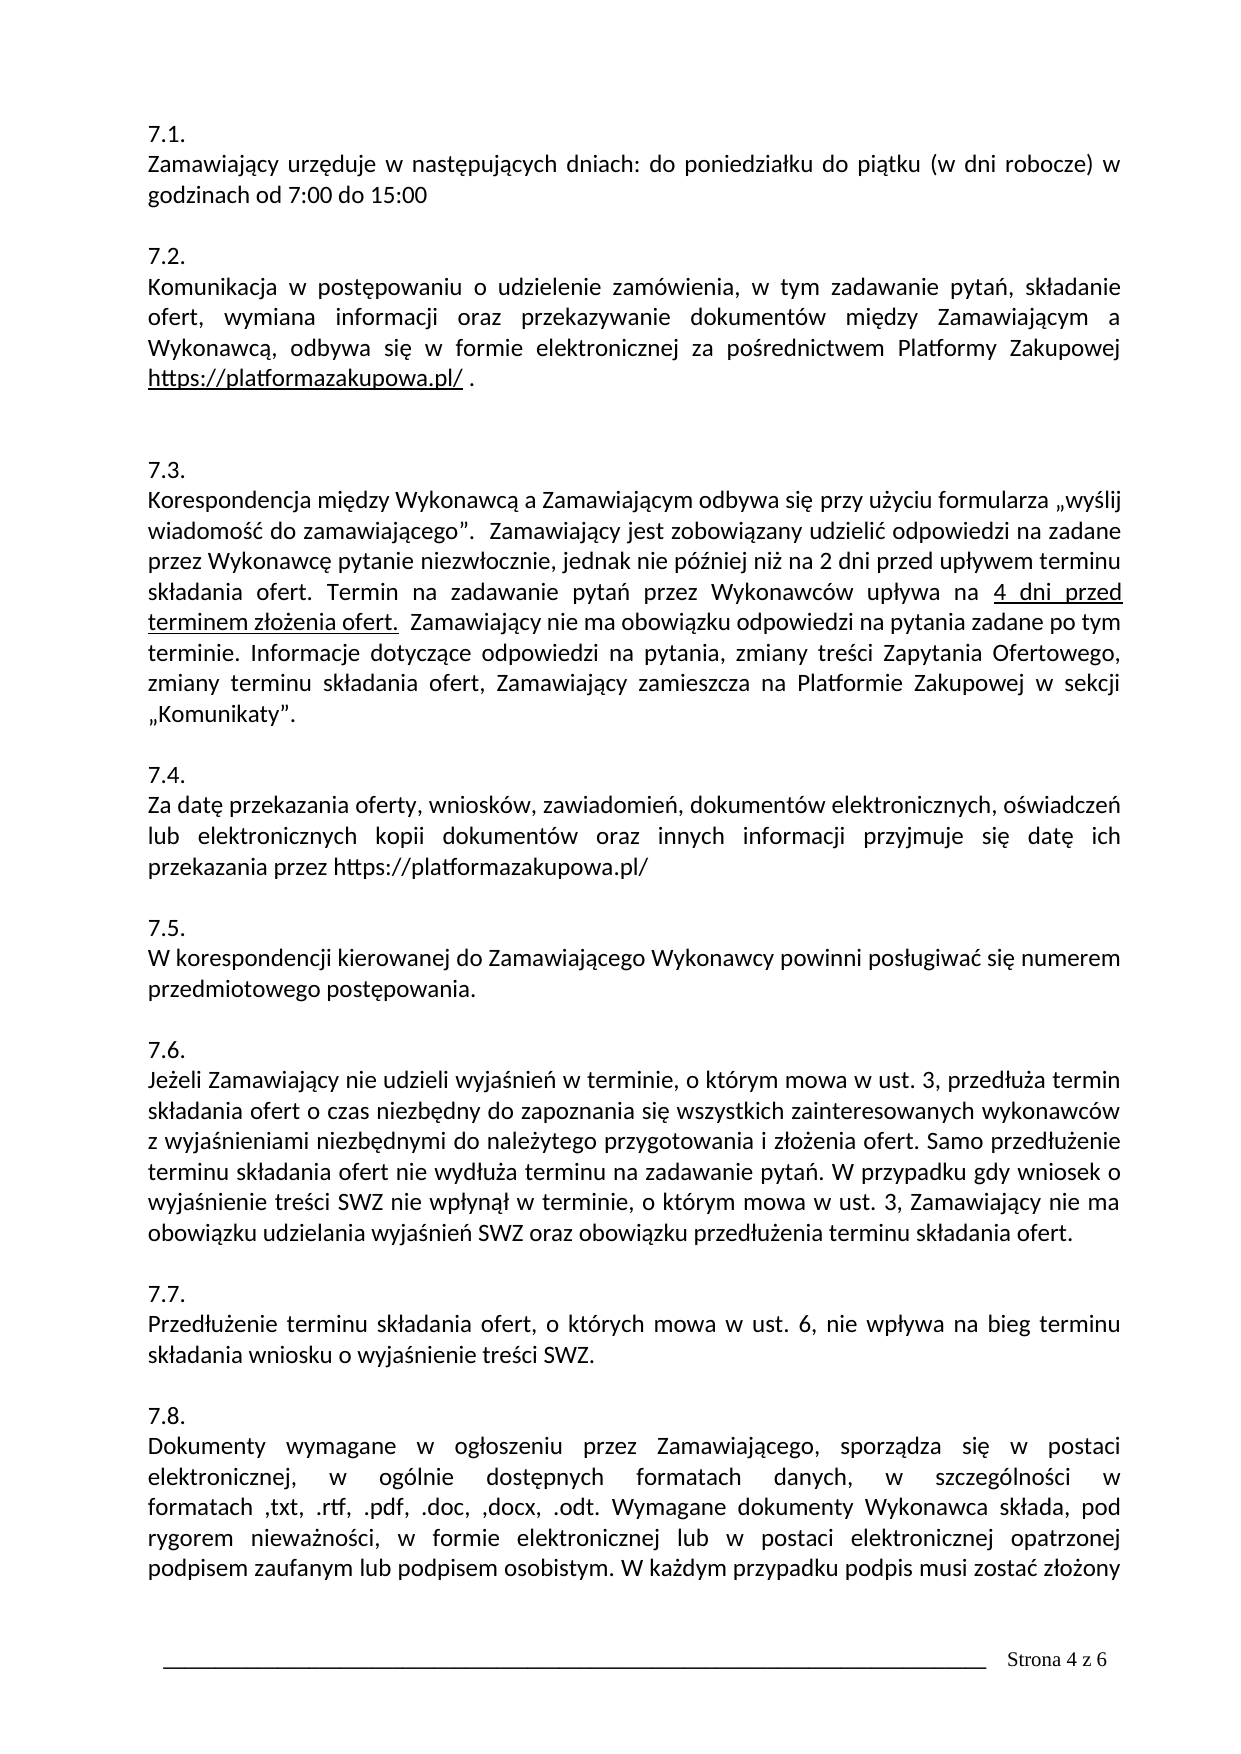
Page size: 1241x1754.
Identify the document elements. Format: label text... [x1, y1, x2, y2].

text 7.7. [148, 1278, 1122, 1308]
text Jeżeli Zamawiający nie udzieli wyjaśnień w terminie, o którym mowa w ust. 3, przedłuża termin składania ofert o czas niezbędny do zapoznania się wszystkich zainteresowanych wykonawców z wyjaśnieniami niezbędnymi do należytego przygotowania i złożenia ofert. Samo przedłużenie terminu składania ofert nie wydłuża terminu na zadawanie pytań. W przypadku gdy wniosek o wyjaśnienie treści SWZ nie wpłynął w terminie, o którym mowa w ust. 3, Zamawiający nie ma obowiązku udzielania wyjaśnień SWZ oraz obowiązku przedłużenia terminu składania ofert. [148, 1064, 1122, 1247]
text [148, 1431, 1122, 1583]
text Przedłużenie terminu składania ofert, o których mowa w ust. 6, nie wpływa na bieg terminu składania wniosku o wyjaśnienie treści SWZ. [148, 1308, 1122, 1369]
text Komunikacja w postępowaniu o udzielenie zamówienia, w tym zadawanie pytań, składanie ofert, wymiana informacji oraz przekazywanie dokumentów między Zamawiającym a Wykonawcą, odbywa się w formie elektronicznej za pośrednictwem Platformy Zakupowej https://platformazakupowa.pl/ . [148, 271, 1122, 393]
text Korespondencja między Wykonawcą a Zamawiającym odbywa się przy użyciu formularza „wyślij wiadomość do zamawiającego”. Zamawiający jest zobowiązany udzielić odpowiedzi na zadane przez Wykonawcę pytanie niezwłocznie, jednak nie później niż na 2 dni przed upływem terminu składania ofert. Termin na zadawanie pytań przez Wykonawców upływa na 4 dni przed terminem złożenia ofert. Zamawiający nie ma obowiązku odpowiedzi na pytania zadane po tym terminie. Informacje dotyczące odpowiedzi na pytania, zmiany treści Zapytania Ofertowego, zmiany terminu składania ofert, Zamawiający zamieszcza na Platformie Zakupowej w sekcji „Komunikaty”. [148, 484, 1122, 728]
text 7.2. [148, 240, 1122, 271]
text 7.4. [148, 759, 1122, 789]
text 7.6. [148, 1034, 1122, 1064]
text Za datę przekazania oferty, wniosków, zawiadomień, dokumentów elektronicznych, oświadczeń lub elektronicznych kopii dokumentów oraz innych informacji przyjmuje się datę ich przekazania przez https://platformazakupowa.pl/ [148, 789, 1122, 881]
text 7.8. [148, 1400, 1122, 1431]
text 7.1. [148, 118, 1122, 149]
text 7.3. [148, 454, 1122, 484]
text 7.5. [148, 912, 1122, 942]
text W korespondencji kierowanej do Zamawiającego Wykonawcy powinni posługiwać się numerem przedmiotowego postępowania. [148, 942, 1122, 1003]
text Zamawiający urzęduje w następujących dniach: do poniedziałku do piątku (w dni robocze) w godzinach od 7:00 do 15:00 [148, 149, 1122, 210]
